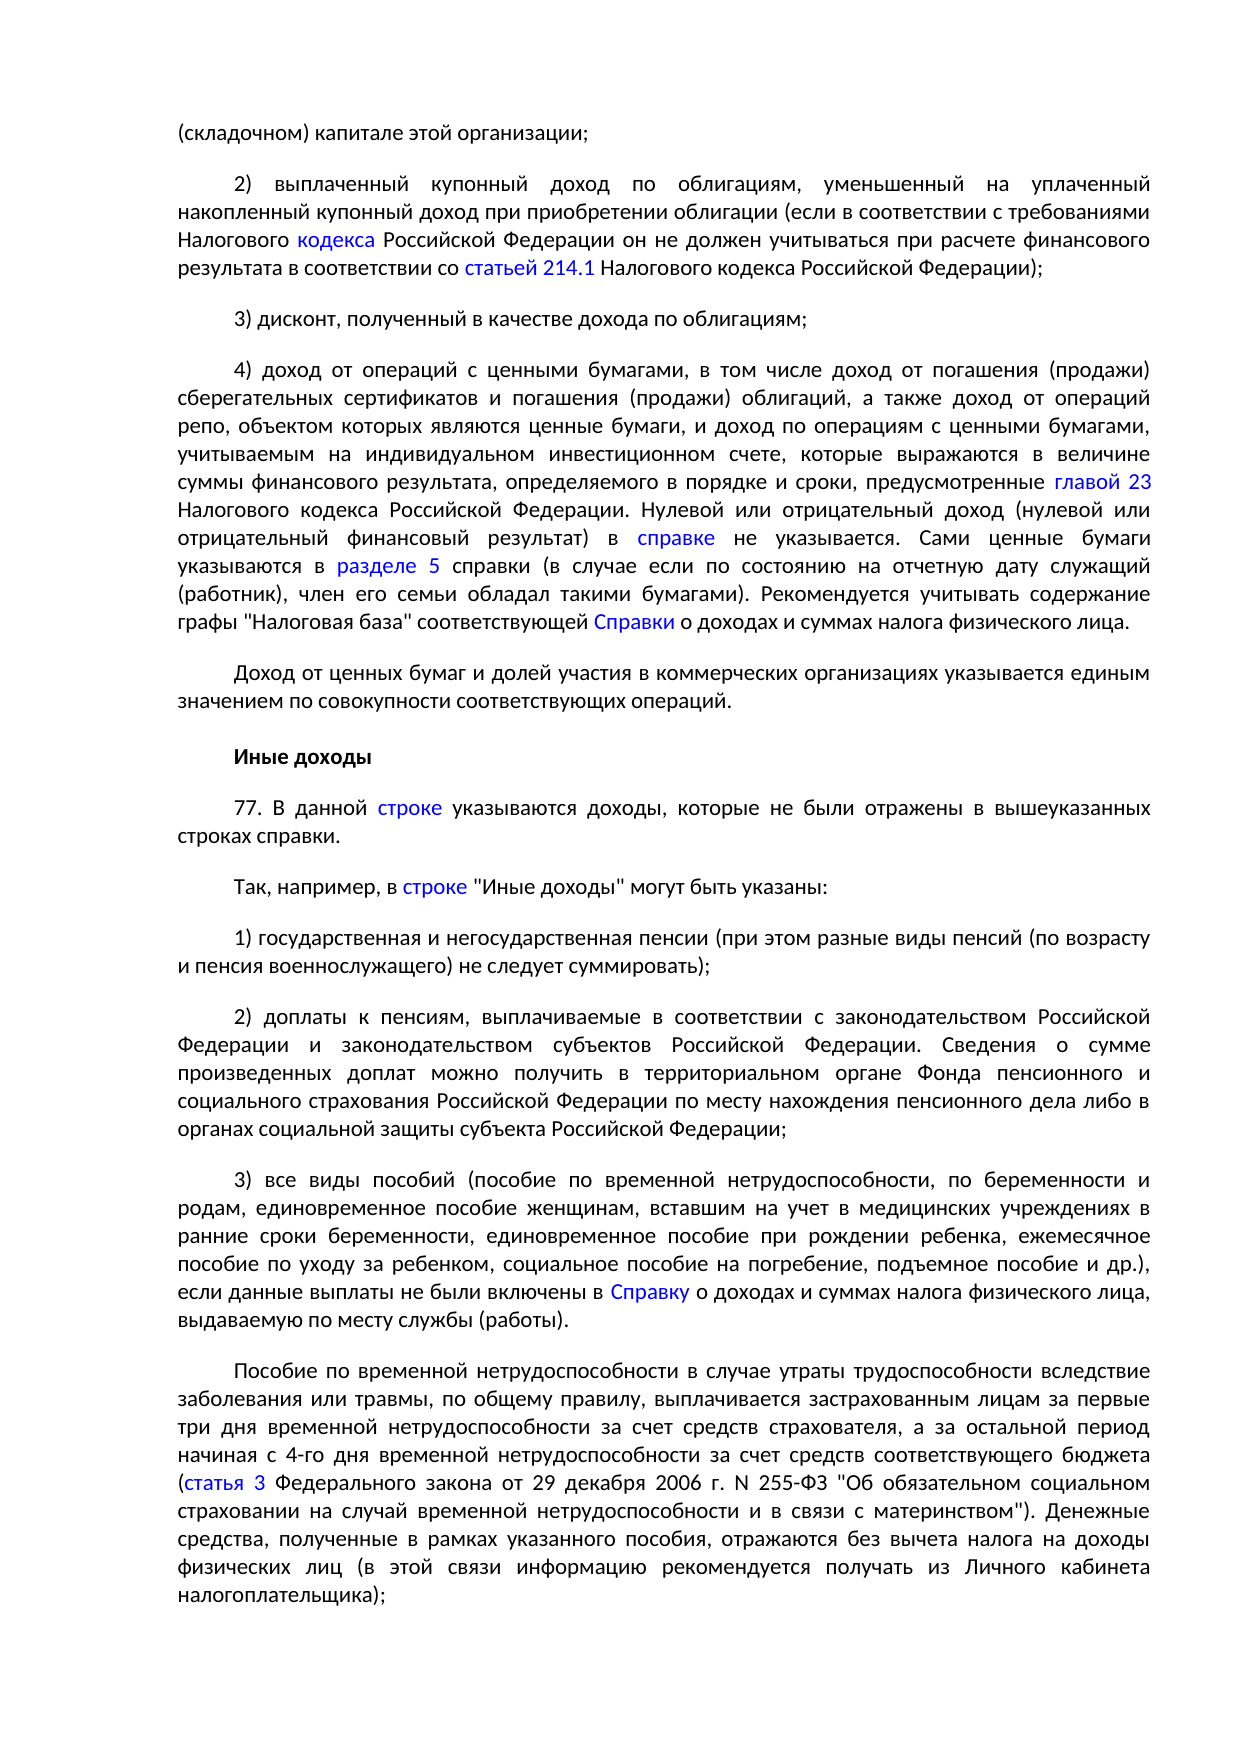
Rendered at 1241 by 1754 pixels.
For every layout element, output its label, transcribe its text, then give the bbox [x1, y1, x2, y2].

title Иные доходы [177, 742, 1152, 770]
text 3) все виды пособий (пособие по временной нетрудоспособности, по беременности и родам, единовременное пособие женщинам, вставшим на учет в медицинских учреждениях в ранние сроки беременности, единовременное пособие при рождении ребенка, ежемесячное пособие по уходу за ребенком, социальное пособие на погребение, подъемное пособие и др.), если данные выплаты не были включены в Справку о доходах и суммах налога физического лица, выдаваемую по месту службы (работы). [177, 1165, 1152, 1333]
text Доход от ценных бумаг и долей участия в коммерческих организациях указывается единым значением по совокупности соответствующих операций. [177, 658, 1152, 714]
text Так, например, в строке "Иные доходы" могут быть указаны: [177, 872, 1152, 900]
text 77. В данной строке указываются доходы, которые не были отражены в вышеуказанных строках справки. [177, 793, 1152, 849]
text Пособие по временной нетрудоспособности в случае утраты трудоспособности вследствие заболевания или травмы, по общему правилу, выплачивается застрахованным лицам за первые три дня временной нетрудоспособности за счет средств страхователя, а за остальной период начиная с 4-го дня временной нетрудоспособности за счет средств соответствующего бюджета (статья 3 Федерального закона от 29 декабря 2006 г. N 255-ФЗ "Об обязательном социальном страховании на случай временной нетрудоспособности и в связи с материнством"). Денежные средства, полученные в рамках указанного пособия, отражаются без вычета налога на доходы физических лиц (в этой связи информацию рекомендуется получать из Личного кабинета налогоплательщика); [177, 1356, 1152, 1608]
text 1) государственная и негосударственная пенсии (при этом разные виды пенсий (по возрасту и пенсия военнослужащего) не следует суммировать); [177, 923, 1152, 979]
text 2) доплаты к пенсиям, выплачиваемые в соответствии с законодательством Российской Федерации и законодательством субъектов Российской Федерации. Сведения о сумме произведенных доплат можно получить в территориальном органе Фонда пенсионного и социального страхования Российской Федерации по месту нахождения пенсионного дела либо в органах социальной защиты субъекта Российской Федерации; [177, 1002, 1152, 1142]
text 4) доход от операций с ценными бумагами, в том числе доход от погашения (продажи) сберегательных сертификатов и погашения (продажи) облигаций, а также доход от операций репо, объектом которых являются ценные бумаги, и доход по операциям с ценными бумагами, учитываемым на индивидуальном инвестиционном счете, которые выражаются в величине суммы финансового результата, определяемого в порядке и сроки, предусмотренные главой 23 Налогового кодекса Российской Федерации. Нулевой или отрицательный доход (нулевой или отрицательный финансовый результат) в справке не указывается. Сами ценные бумаги указываются в разделе 5 справки (в случае если по состоянию на отчетную дату служащий (работник), член его семьи обладал такими бумагами). Рекомендуется учитывать содержание графы "Налоговая база" соответствующей Справки о доходах и суммах налога физического лица. [177, 355, 1152, 635]
text 2) выплаченный купонный доход по облигациям, уменьшенный на уплаченный накопленный купонный доход при приобретении облигации (если в соответствии с требованиями Налогового кодекса Российской Федерации он не должен учитываться при расчете финансового результата в соответствии со статьей 214.1 Налогового кодекса Российской Федерации); [177, 169, 1152, 281]
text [177, 118, 1152, 146]
text 3) дисконт, полученный в качестве дохода по облигациям; [177, 304, 1152, 332]
